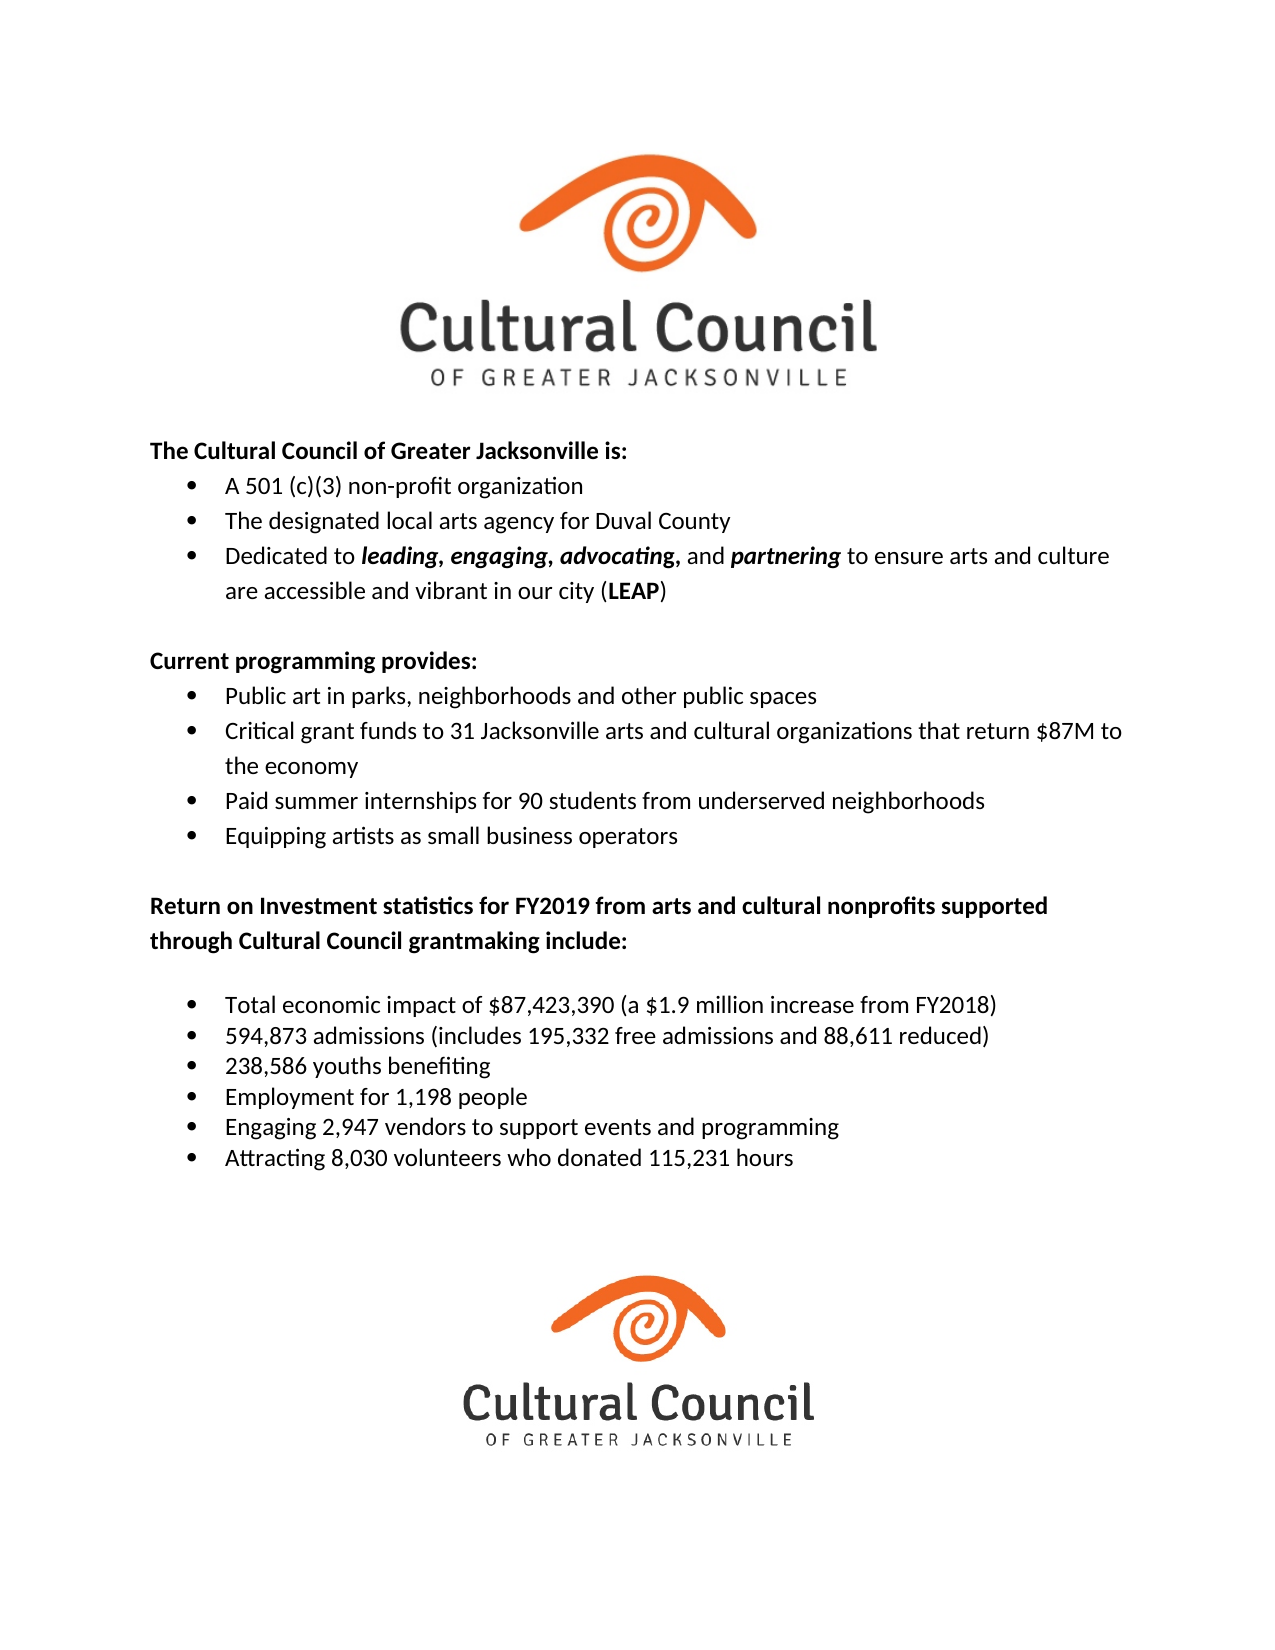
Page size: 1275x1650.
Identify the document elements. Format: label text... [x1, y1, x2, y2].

list Paid summer internships for 90 students from underserved neighborhoods [187, 785, 1125, 816]
list Equipping artists as small business operators [187, 820, 1125, 851]
list A 501 (c)(3) non-profit organization [187, 470, 1125, 501]
picture [336, 150, 939, 396]
list 238,586 youths benefiting [187, 1050, 1125, 1081]
list Public art in parks, neighborhoods and other public spaces [187, 680, 1125, 711]
text Return on Investment statistics for FY2019 from arts and cultural nonprofits supported through Cultural Council grantmaking include: [150, 890, 1125, 956]
list Dedicated to leading, engaging, advocating, and partnering to ensure arts and culture are accessible and vibrant in our city (LEAP) [187, 540, 1125, 606]
list Attracting 8,030 volunteers who donated 115,231 hours [187, 1142, 1125, 1172]
list Employment for 1,198 people [187, 1081, 1125, 1111]
text The Cultural Council of Greater Jacksonville is: [150, 435, 1125, 466]
list 594,873 admissions (includes 195,332 free admissions and 88,611 reduced) [187, 1020, 1125, 1050]
picture [415, 1271, 860, 1453]
list Engaging 2,947 vendors to support events and programming [187, 1111, 1125, 1142]
list The designated local arts agency for Duval County [187, 505, 1125, 536]
list Total economic impact of $87,423,390 (a $1.9 million increase from FY2018) [187, 989, 1125, 1020]
text Current programming provides: [150, 645, 1125, 676]
list Critical grant funds to 31 Jacksonville arts and cultural organizations that return $87M to the economy [187, 715, 1125, 781]
